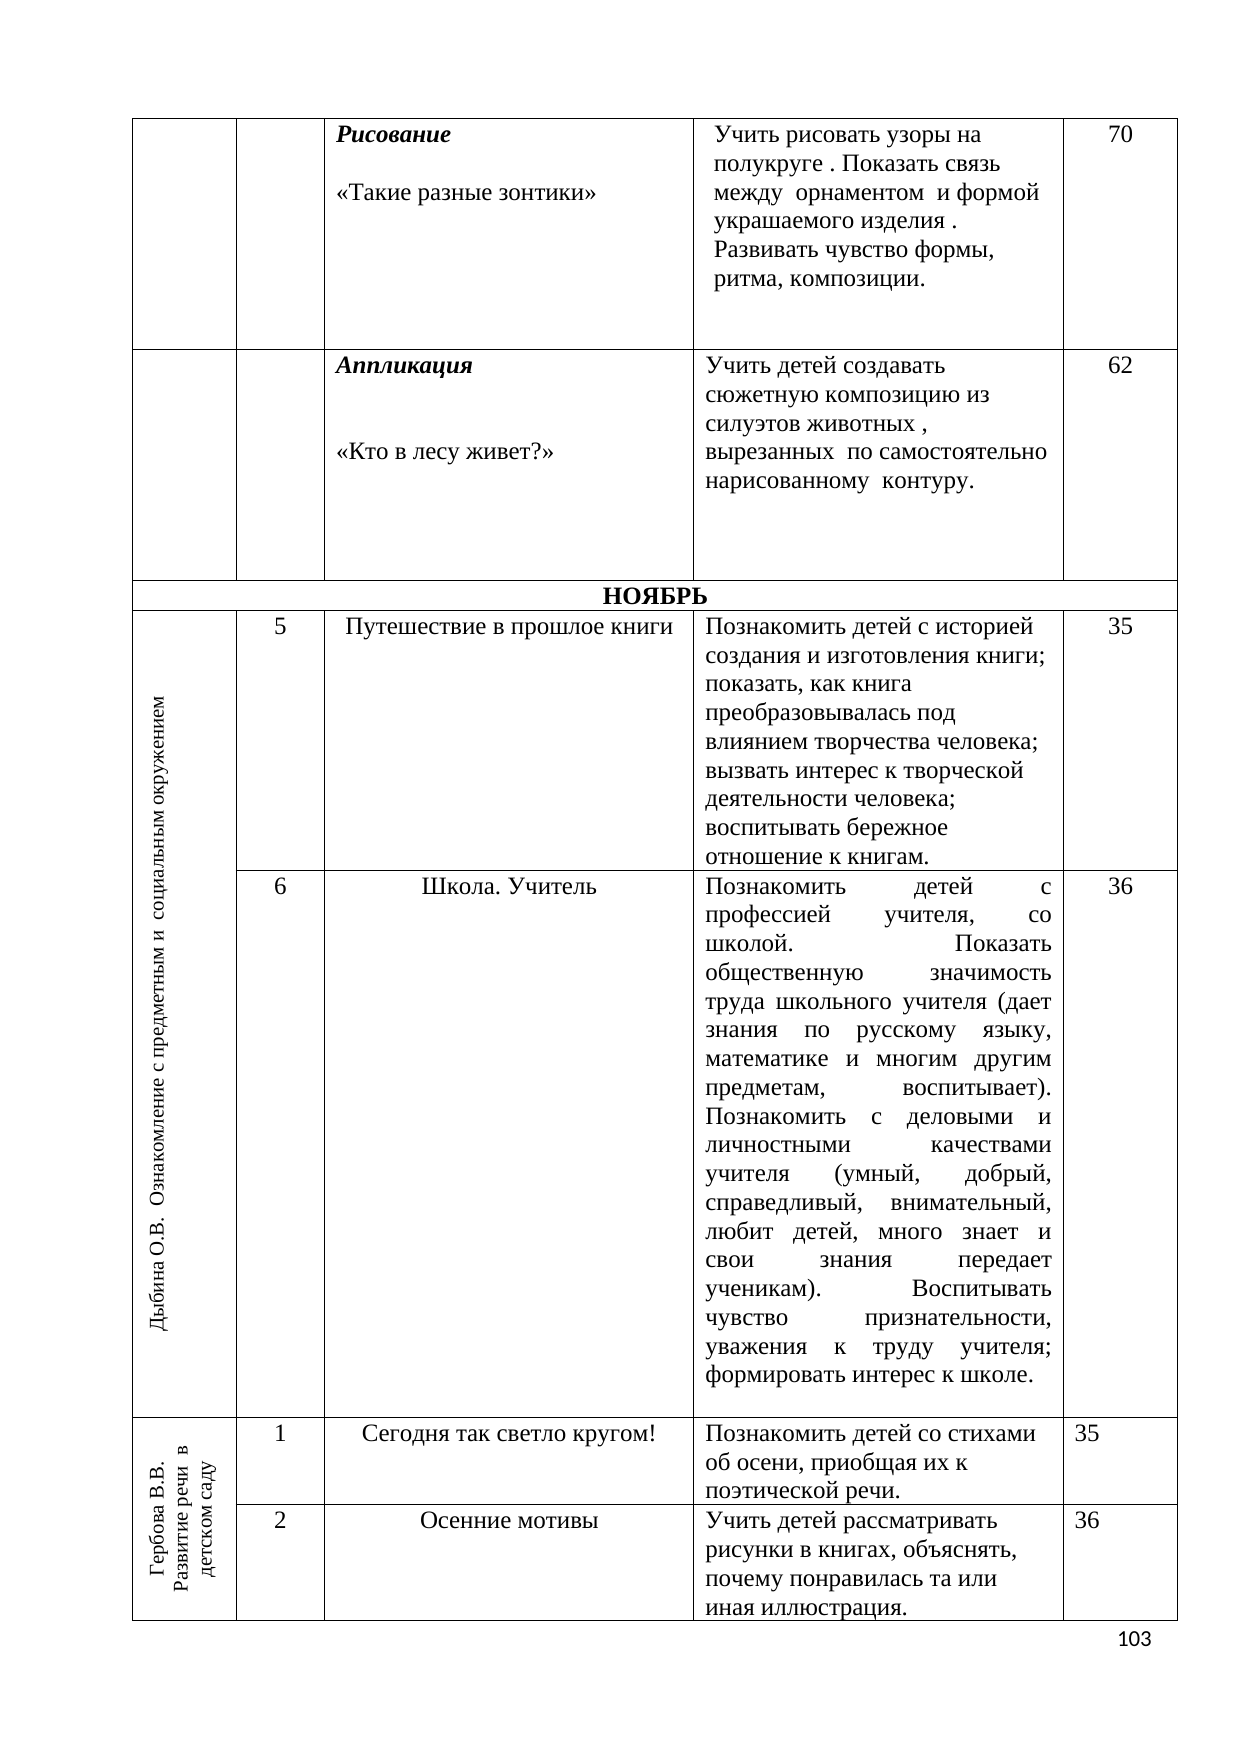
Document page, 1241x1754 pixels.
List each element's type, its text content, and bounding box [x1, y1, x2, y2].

table_cell Аппликация «Кто в лесу живет?» [325, 350, 693, 580]
table_cell НОЯБРЬ [133, 581, 1177, 610]
table_cell Гербова В.В. Развитие речи в детском саду [133, 1418, 236, 1620]
table_cell 70 [1064, 119, 1177, 349]
table_cell 1 [237, 1418, 324, 1504]
table_cell Познакомить детей с профессией учителя, со школой. Показать общественную значимость труда школьного учителя (дает знания по русскому языку, математике и многим другим предметам, воспитывает). Познакомить с деловыми и личностными качествами учителя (умный, добрый, справедливый, внимательный, любит детей, много знает и свои знания передает ученикам). Воспитывать чувство признательности, уважения к труду учителя; формировать интерес к школе. [694, 871, 1063, 1417]
table_cell Познакомить детей со стихами об осени, приобщая их к поэтической речи. [694, 1418, 1063, 1504]
table_cell 35 [1064, 611, 1177, 870]
table_cell 35 [1064, 1418, 1177, 1504]
table_cell 36 [1064, 871, 1177, 1417]
table_cell 2 [237, 1505, 324, 1620]
table_cell 6 [237, 871, 324, 1417]
table_cell [237, 350, 324, 580]
table_cell Познакомить детей с историей создания и изготовления книги; показать, как книга преобразовывалась под влиянием творчества человека; вызвать интерес к творческой деятельности человека; воспитывать бережное отношение к книгам. [694, 611, 1063, 870]
table_cell Дыбина О.В. Ознакомление с предметным и социальным окружением [133, 611, 236, 1417]
table_cell 5 [237, 611, 324, 870]
table_cell Осенние мотивы [325, 1505, 693, 1620]
table_cell [237, 119, 324, 349]
table_cell Рисование «Такие разные зонтики» [325, 119, 693, 349]
table_cell Учить рисовать узоры на полукруге . Показать связь между орнаментом и формой украшаемого изделия . Развивать чувство формы, ритма, композиции. [694, 119, 1063, 349]
table_cell 62 [1064, 350, 1177, 580]
table_cell Сегодня так светло кругом! [325, 1418, 693, 1504]
table_cell Путешествие в прошлое книги [325, 611, 693, 870]
table_cell [133, 350, 236, 580]
table_cell Школа. Учитель [325, 871, 693, 1417]
table_cell Учить детей создавать сюжетную композицию из силуэтов животных , вырезанных по самостоятельно нарисованному контуру. [694, 350, 1063, 580]
table_cell 36 [1064, 1505, 1177, 1620]
table_cell Учить детей рассматривать рисунки в книгах, объяснять, почему понравилась та или иная иллюстрация. [694, 1505, 1063, 1620]
